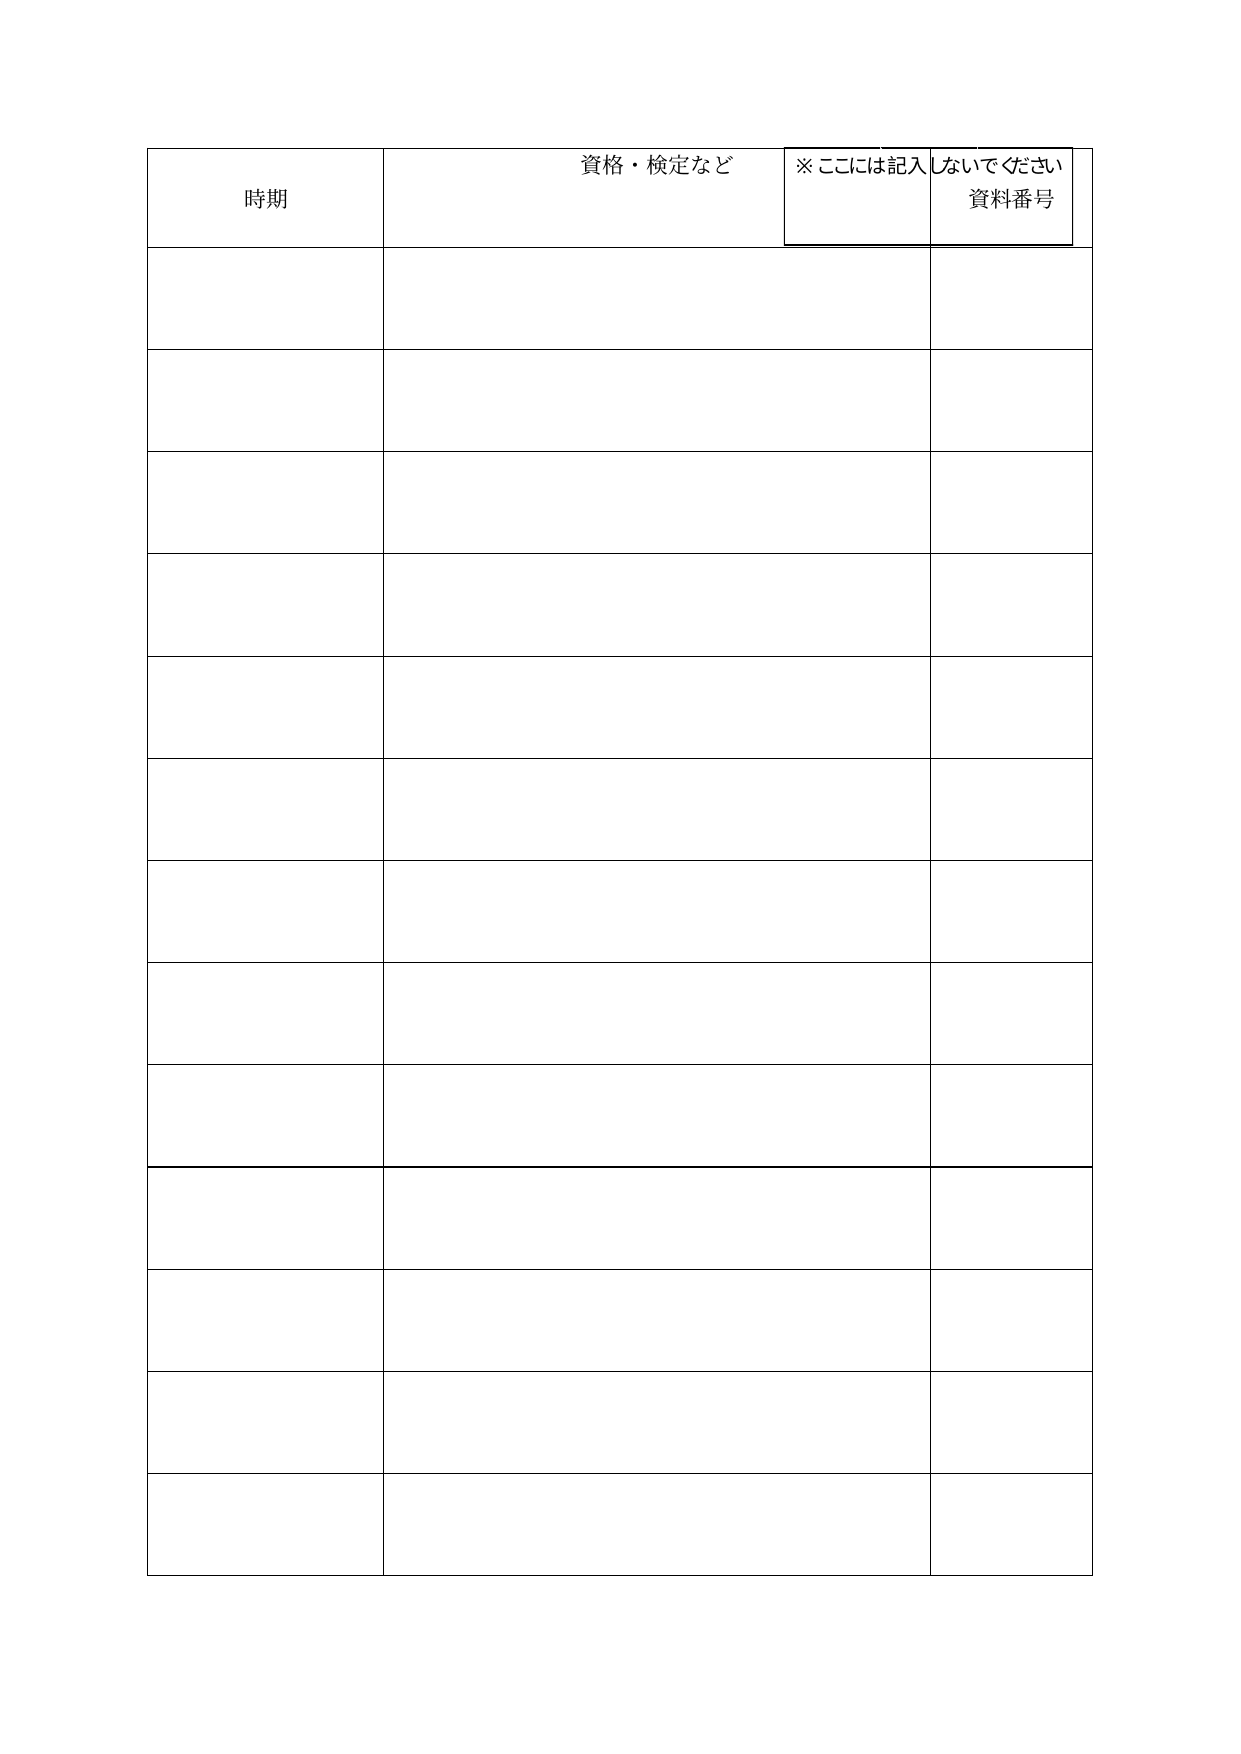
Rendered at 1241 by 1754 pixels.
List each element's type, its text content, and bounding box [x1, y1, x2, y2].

table_cell [384, 554, 930, 656]
table_cell [931, 1270, 1092, 1371]
table_cell [148, 350, 383, 451]
table_cell [931, 657, 1092, 758]
table_cell [148, 452, 383, 553]
table_header 資料番号 [931, 149, 1092, 247]
table_cell [148, 963, 383, 1064]
table_cell [384, 1372, 930, 1473]
table_cell [384, 1270, 930, 1371]
table_cell [384, 963, 930, 1064]
table_cell [931, 963, 1092, 1064]
table_cell [384, 657, 930, 758]
table_cell [148, 1168, 383, 1269]
table_cell [931, 759, 1092, 860]
table_cell [148, 554, 383, 656]
table_cell [148, 248, 383, 349]
table_cell [384, 248, 930, 349]
table_cell [384, 759, 930, 860]
table_cell [148, 657, 383, 758]
table_cell [931, 1372, 1092, 1473]
table_cell [384, 452, 930, 553]
table_cell [931, 248, 1092, 349]
table_cell [931, 554, 1092, 656]
table_header 資格・検定など [384, 149, 930, 247]
table_cell [931, 350, 1092, 451]
table_cell [148, 1372, 383, 1473]
table_cell [931, 861, 1092, 962]
table_cell [384, 1065, 930, 1166]
table_cell [148, 1474, 383, 1575]
table_cell [148, 1270, 383, 1371]
table_cell [931, 1065, 1092, 1166]
table_cell [931, 452, 1092, 553]
table_cell [931, 1168, 1092, 1269]
table_cell [148, 759, 383, 860]
table_cell [148, 861, 383, 962]
table_cell [384, 861, 930, 962]
table_cell [384, 1168, 930, 1269]
table_header 時期 [148, 149, 383, 247]
table_cell [384, 1474, 930, 1575]
table_cell [931, 1474, 1092, 1575]
table_cell [148, 1065, 383, 1166]
table_cell [384, 350, 930, 451]
